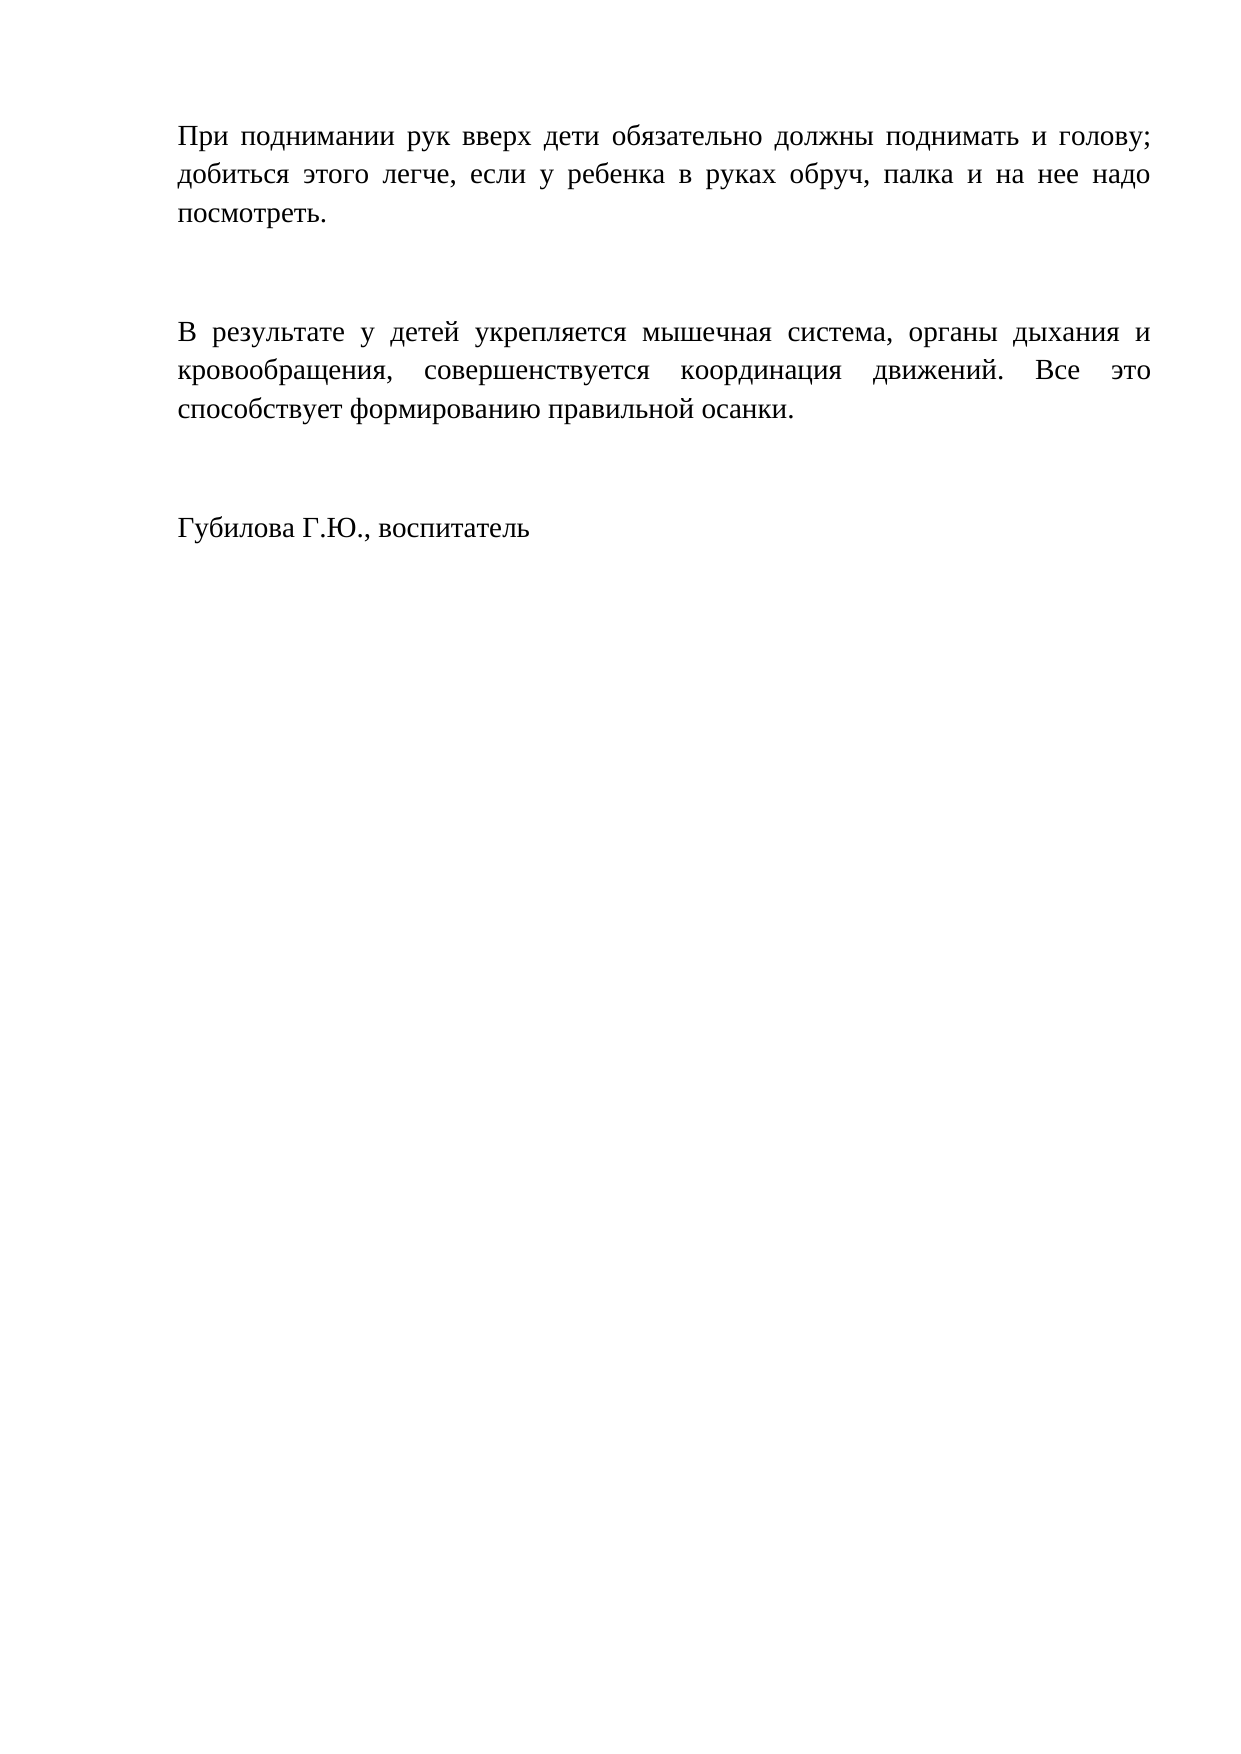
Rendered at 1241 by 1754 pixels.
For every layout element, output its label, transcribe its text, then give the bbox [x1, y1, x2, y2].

text В результате у детей укрепляется мышечная система, органы дыхания и кровообращения, совершенствуется координация движений. Все это способствует формированию правильной осанки. [177, 314, 1152, 424]
text При поднимании рук вверх дети обязательно должны поднимать и голову; добиться этого легче, если у ребенка в руках обруч, палка и на нее надо посмотреть. [177, 118, 1152, 229]
text Губилова Г.Ю., воспитатель [177, 510, 1152, 543]
